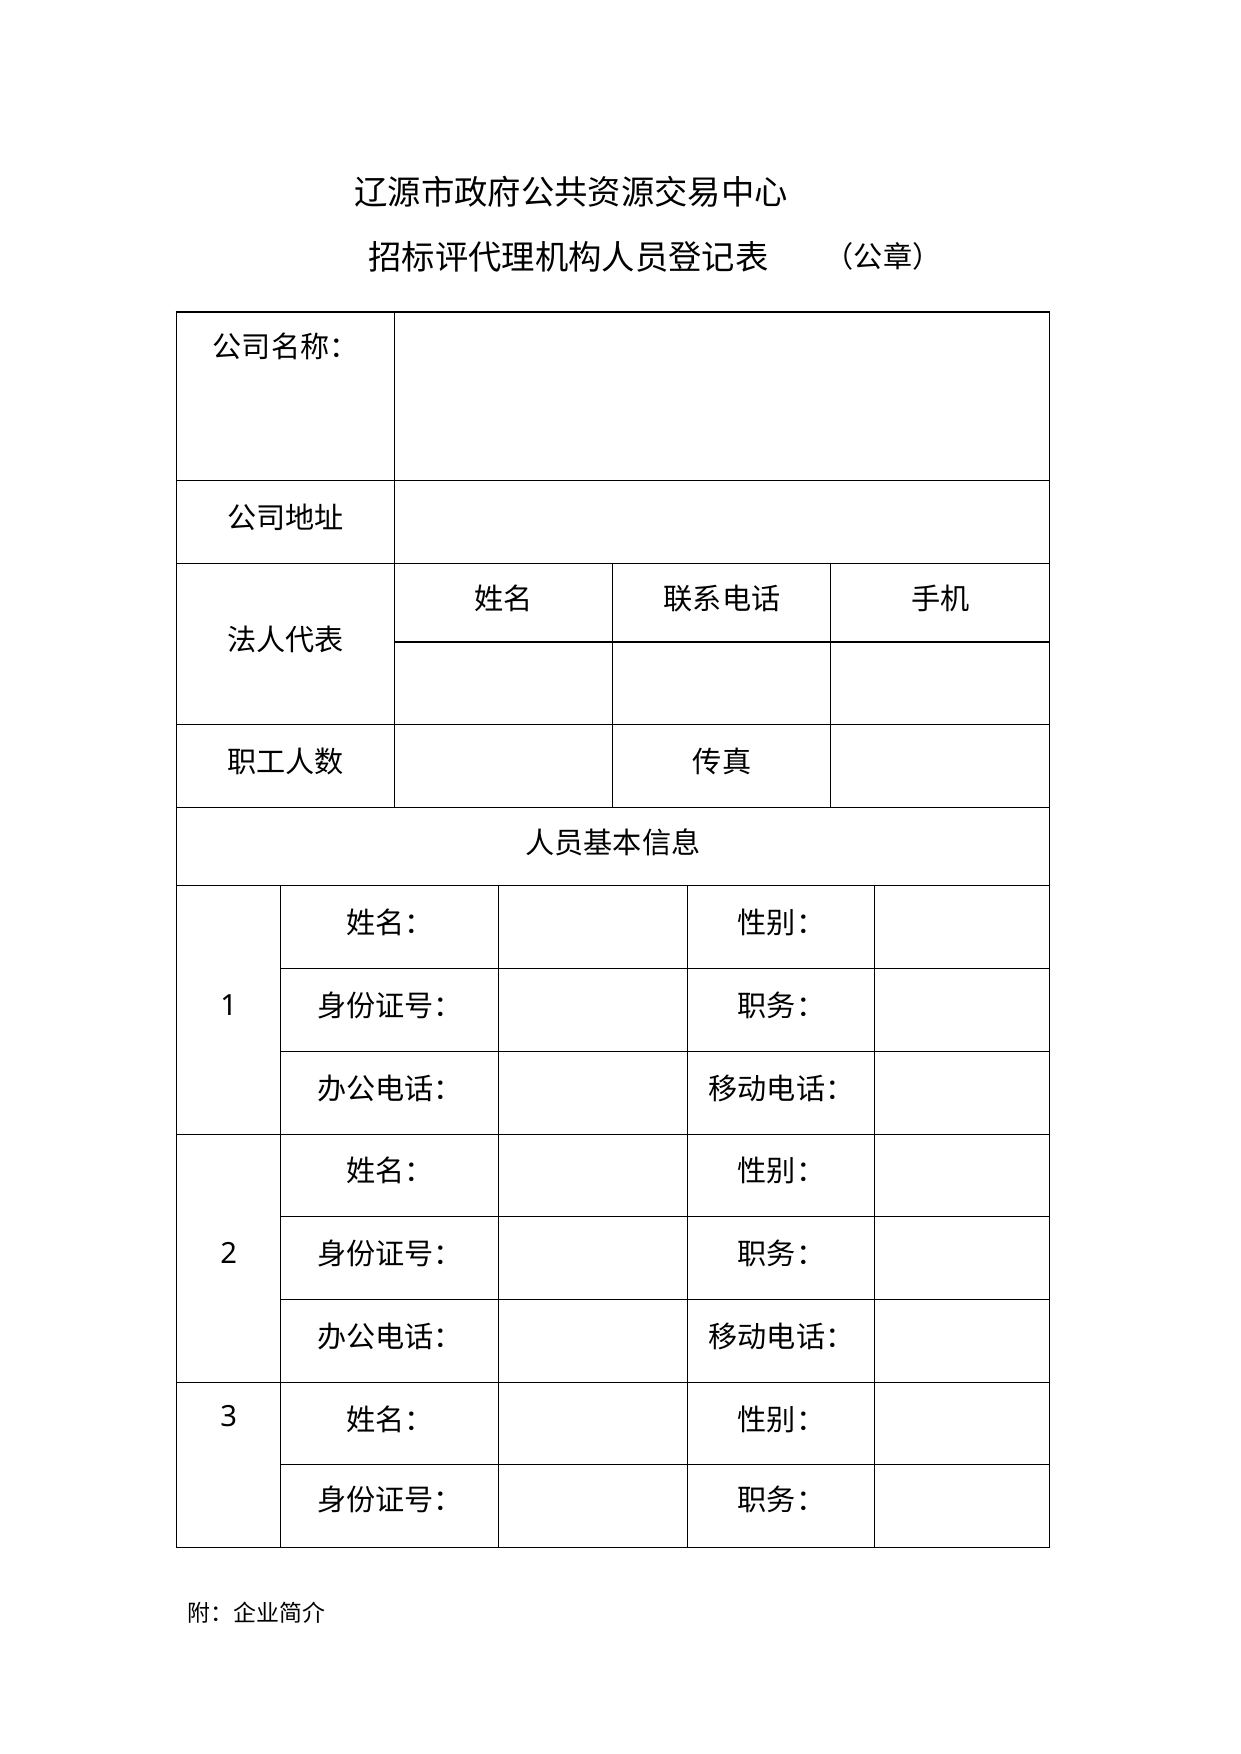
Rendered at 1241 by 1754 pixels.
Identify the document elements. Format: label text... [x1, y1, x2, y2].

table_cell [499, 1217, 687, 1299]
table_cell 人员基本信息 [177, 808, 1049, 885]
table_cell 办公电话： [281, 1300, 498, 1382]
table_cell [831, 725, 1049, 807]
table_cell [499, 1135, 687, 1216]
table_cell 身份证号： [281, 1217, 498, 1299]
table_cell 姓名： [281, 1383, 498, 1464]
table_cell [499, 1300, 687, 1382]
table_cell 性别： [688, 1135, 874, 1216]
table_cell [831, 643, 1049, 724]
table_cell 移动电话： [688, 1052, 874, 1133]
text 招标评代理机构人员登记表 （公章） [187, 222, 1053, 287]
table_cell [395, 643, 612, 724]
table_cell 职务： [688, 1217, 874, 1299]
table_cell 3 [177, 1383, 280, 1547]
table_cell [875, 1052, 1049, 1133]
table_cell [875, 1300, 1049, 1382]
table_header [395, 313, 1049, 480]
table_cell [395, 725, 612, 807]
table_header 公司名称： [177, 313, 394, 480]
table_cell [499, 886, 687, 968]
table_cell [499, 1052, 687, 1133]
table_cell 姓名： [281, 1135, 498, 1216]
table_cell 职工人数 [177, 725, 394, 807]
text 辽源市政府公共资源交易中心 [187, 157, 1053, 222]
table_cell 法人代表 [177, 564, 394, 724]
table_cell 性别： [688, 886, 874, 968]
table_cell [875, 1135, 1049, 1216]
table_cell [875, 886, 1049, 968]
table_cell [613, 643, 830, 724]
table_cell [875, 1217, 1049, 1299]
table_cell 手机 [831, 564, 1049, 641]
table_cell [499, 1383, 687, 1464]
table_cell 职务： [688, 969, 874, 1051]
table_cell 姓名： [281, 886, 498, 968]
table_cell 公司地址 [177, 481, 394, 563]
table_cell 姓名 [395, 564, 612, 641]
table_cell 联系电话 [613, 564, 830, 641]
table_cell [875, 969, 1049, 1051]
table_cell [875, 1383, 1049, 1464]
table_cell [499, 969, 687, 1051]
table_cell 身份证号： [281, 1465, 498, 1547]
table_cell 身份证号： [281, 969, 498, 1051]
table_cell 移动电话： [688, 1300, 874, 1382]
table_cell [875, 1465, 1049, 1547]
table_cell [499, 1465, 687, 1547]
table_cell 传真 [613, 725, 830, 807]
table_cell 2 [177, 1135, 280, 1382]
table_cell 职务： [688, 1465, 874, 1547]
table_cell [395, 481, 1049, 563]
table_cell 1 [177, 886, 280, 1133]
table_cell 性别： [688, 1383, 874, 1464]
table_cell 办公电话： [281, 1052, 498, 1133]
